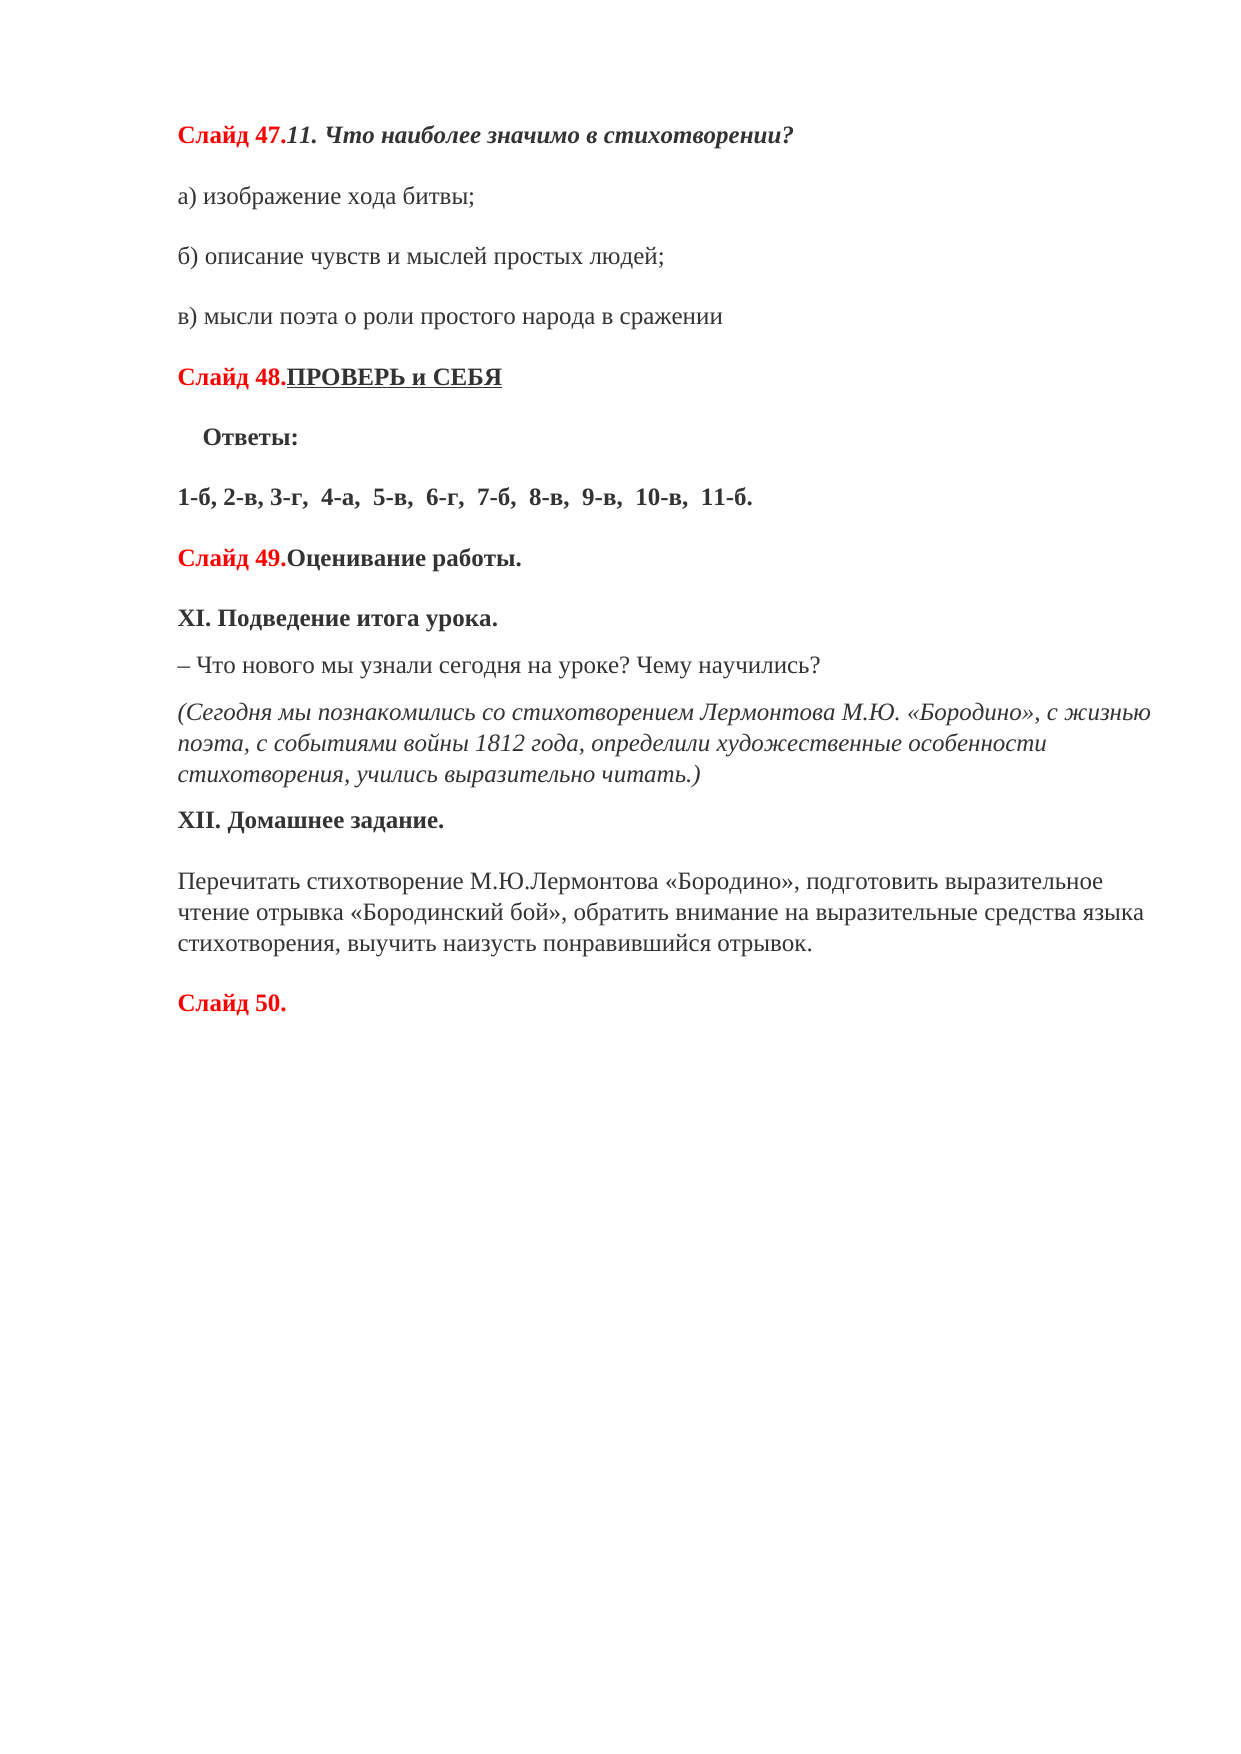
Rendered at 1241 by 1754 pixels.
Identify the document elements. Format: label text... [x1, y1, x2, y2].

text а) изображение хода битвы; [177, 178, 1152, 209]
text 1-б, 2-в, 3-г, 4-а, 5-в, 6-г, 7-б, 8-в, 9-в, 10-в, 11-б. [177, 480, 1152, 511]
text Слайд 47.11. Что наиболее значимо в стихотворении? [177, 118, 1152, 149]
text Слайд 48.ПРОВЕРЬ и СЕБЯ [177, 359, 1152, 391]
text XI. Подведение итога урока. [177, 601, 1152, 632]
text Слайд 50. [177, 986, 1152, 1017]
text Ответы: [177, 420, 1152, 451]
text XII. Домашнее задание. [177, 803, 1152, 834]
text б) описание чувств и мыслей простых людей; [177, 239, 1152, 270]
text Перечитать стихотворение М.Ю.Лермонтова «Бородино», подготовить выразительное чтение отрывка «Бородинский бой», обратить внимание на выразительные средства языка стихотворения, выучить наизусть понравившийся отрывок. [177, 863, 1152, 957]
text – Что нового мы узнали сегодня на уроке? Чему научились? [177, 647, 1152, 678]
text Слайд 49.Оценивание работы. [177, 540, 1152, 571]
text (Сегодня мы познакомились со стихотворением Лермонтова М.Ю. «Бородино», с жизнью поэта, с событиями войны 1812 года, определили художественные особенности стихотворения, учились выразительно читать.) [177, 694, 1152, 788]
text в) мысли поэта о роли простого народа в сражении [177, 299, 1152, 330]
